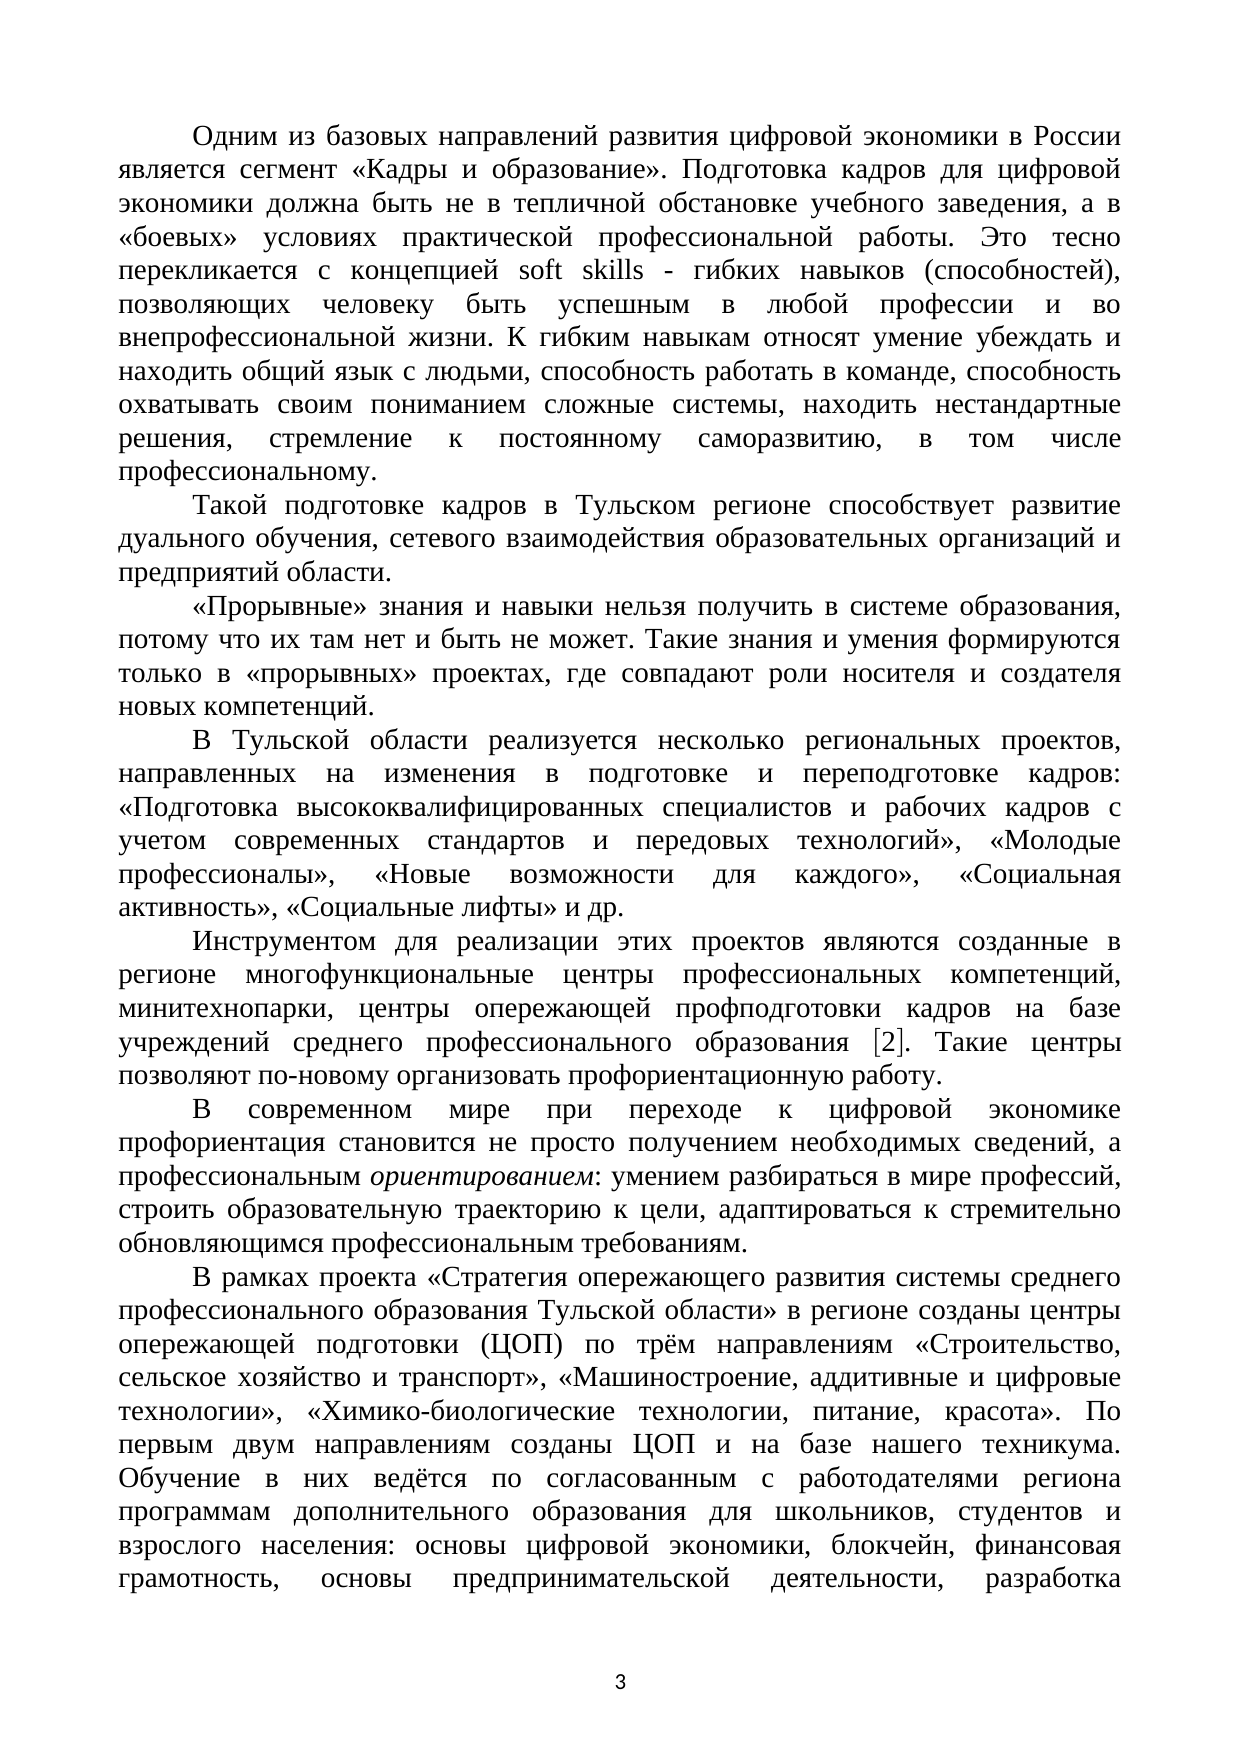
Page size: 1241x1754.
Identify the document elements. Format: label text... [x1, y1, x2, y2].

text Такой подготовке кадров в Тульском регионе способствует развитие дуального обучения, сетевого взаимодействия образовательных организаций и предприятий области. [118, 487, 1122, 588]
text В современном мире при переходе к цифровой экономике профориентация становится не просто получением необходимых сведений, а профессиональным ориентированием: умением разбираться в мире профессий, строить образовательную траекторию к цели, адаптироваться к стремительно обновляющимся профессиональным требованиям. [118, 1091, 1122, 1259]
text Одним из базовых направлений развития цифровой экономики в России является сегмент «Кадры и образование». Подготовка кадров для цифровой экономики должна быть не в тепличной обстановке учебного заведения, а в «боевых» условиях практической профессиональной работы. Это тесно перекликается с концепцией soft skills - гибких навыков (способностей), позволяющих человеку быть успешным в любой профессии и во внепрофессиональной жизни. К гибким навыкам относят умение убеждать и находить общий язык с людьми, способность работать в команде, способность охватывать своим пониманием сложные системы, находить нестандартные решения, стремление к постоянному саморазвитию, в том числе профессиональному. [118, 118, 1122, 487]
text Инструментом для реализации этих проектов являются созданные в регионе многофункциональные центры профессиональных компетенций, минитехнопарки, центры опережающей профподготовки кадров на базе учреждений среднего профессионального образования 2. Такие центры позволяют по-новому организовать профориентационную работу. [118, 923, 1122, 1091]
text «Прорывные» знания и навыки нельзя получить в системе образования, потому что их там нет и быть не может. Такие знания и умения формируются только в «прорывных» проектах, где совпадают роли носителя и создателя новых компетенций. [118, 588, 1122, 722]
text В Тульской области реализуется несколько региональных проектов, направленных на изменения в подготовке и переподготовке кадров: «Подготовка высококвалифицированных специалистов и рабочих кадров с учетом современных стандартов и передовых технологий», «Молодые профессионалы», «Новые возможности для каждого», «Социальная активность», «Социальные лифты» и др. [118, 722, 1122, 923]
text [118, 1259, 1122, 1594]
